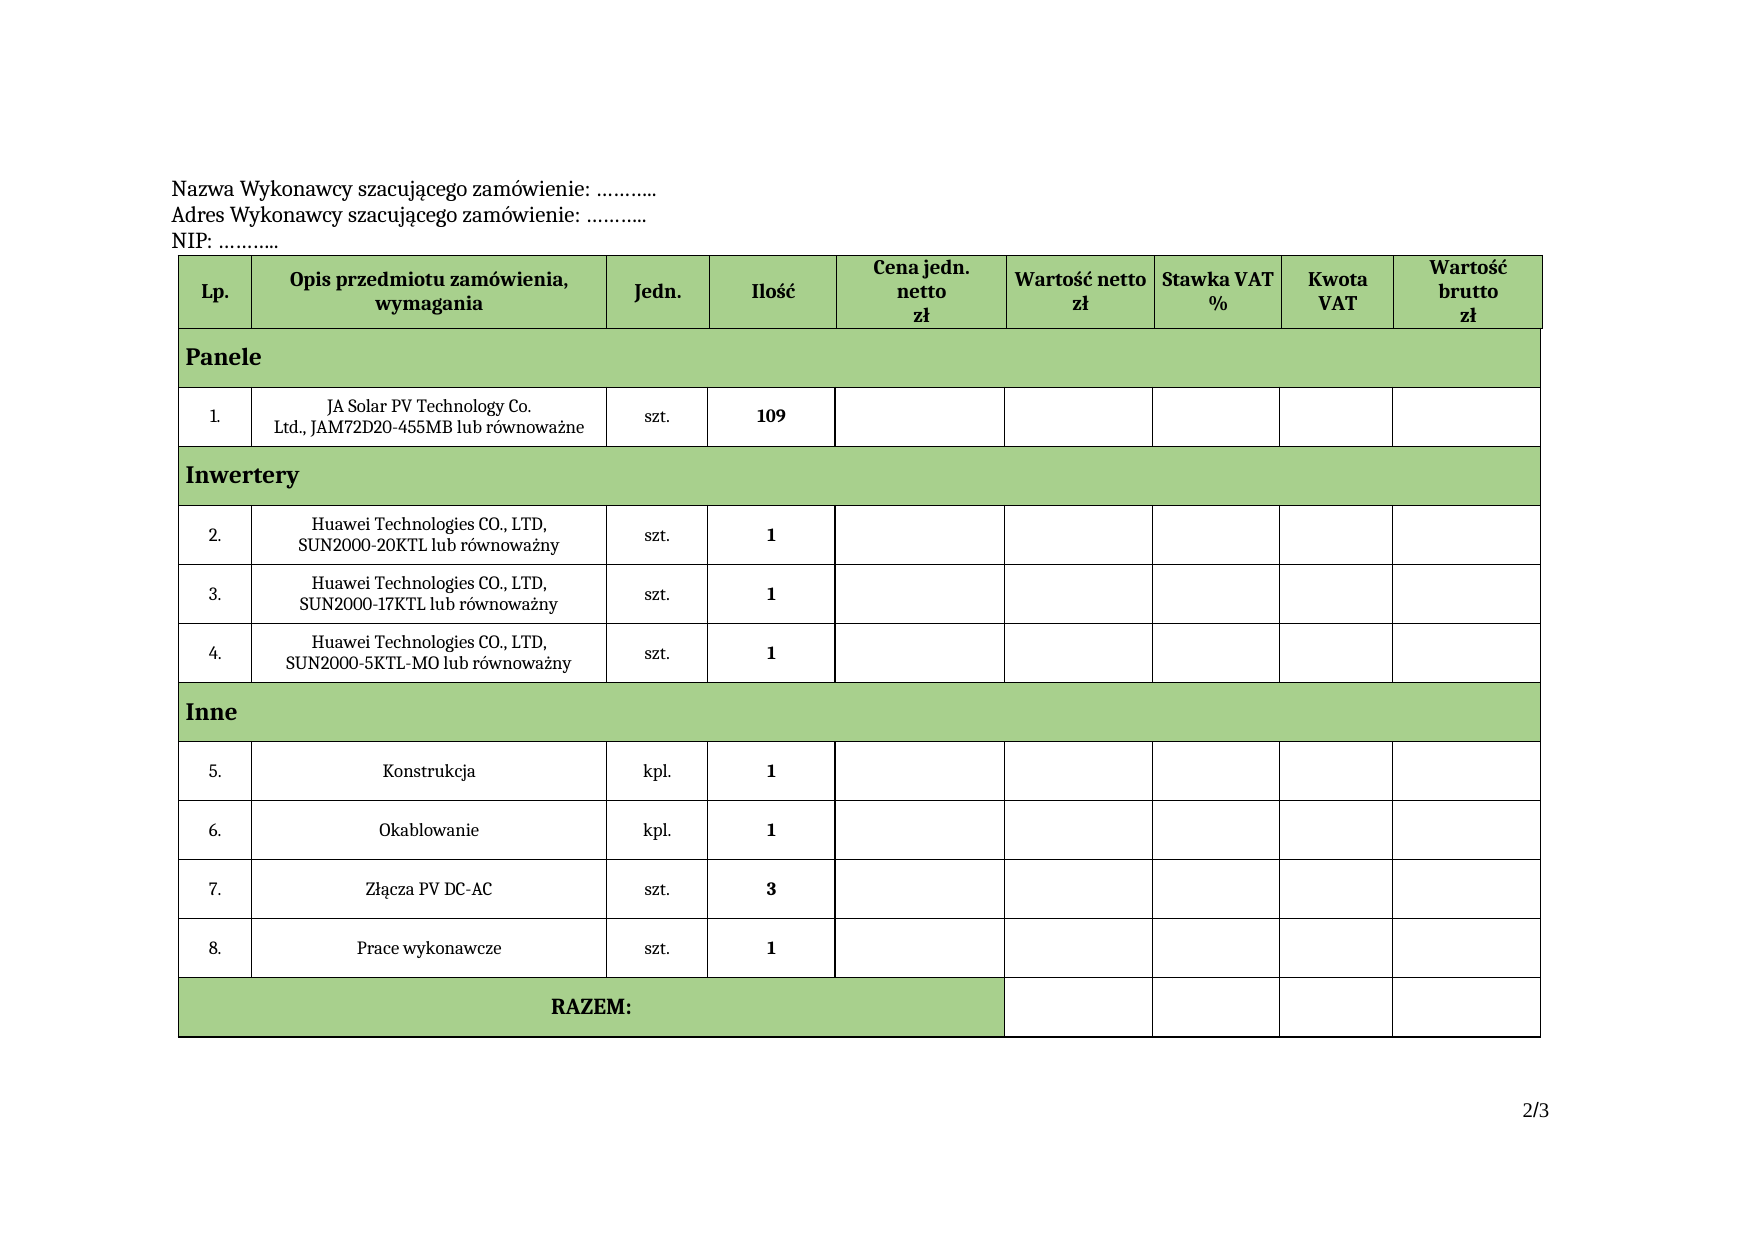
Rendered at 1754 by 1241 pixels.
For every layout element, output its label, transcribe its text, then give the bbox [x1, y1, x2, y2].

table_header Cena jedn. netto zł [837, 256, 1006, 328]
text Adres Wykonawcy szacującego zamówienie: ……….. [171, 202, 1549, 228]
table_header Opis przedmiotu zamówienia, wymagania [252, 256, 606, 328]
table_cell [1280, 565, 1392, 623]
table_cell Złącza PV DC-AC [252, 860, 606, 918]
table_cell Huawei Technologies CO., LTD, SUN2000-20KTL lub równoważny [252, 506, 606, 564]
text NIP: ……….. [171, 228, 1549, 255]
table_cell Huawei Technologies CO., LTD, SUN2000-5KTL-MO lub równoważny [252, 624, 606, 682]
table_cell kpl. [607, 801, 707, 859]
table_cell 1. [179, 388, 251, 446]
table_cell 1 [708, 506, 834, 564]
table_cell 1 [708, 624, 834, 682]
table_cell [1005, 860, 1152, 918]
table_cell [836, 742, 1004, 800]
table_cell [1393, 860, 1540, 918]
table_cell 1 [708, 742, 834, 800]
table_cell [1005, 978, 1152, 1036]
table_cell [1005, 742, 1152, 800]
table_cell szt. [607, 506, 707, 564]
table_header Stawka VAT % [1155, 256, 1281, 328]
table_cell [1153, 801, 1279, 859]
table_cell Panele [179, 329, 1540, 387]
table_cell [1153, 565, 1279, 623]
table_cell [1005, 919, 1152, 977]
table_cell 1 [708, 919, 834, 977]
table_cell Inne [179, 683, 1540, 741]
table_cell [1393, 801, 1540, 859]
table_cell [1153, 978, 1279, 1036]
table_cell [836, 624, 1004, 682]
table_cell szt. [607, 565, 707, 623]
table_cell 4. [179, 624, 251, 682]
table_cell 1 [708, 565, 834, 623]
table_cell [1153, 860, 1279, 918]
table_cell 2. [179, 506, 251, 564]
table_cell 8. [179, 919, 251, 977]
table_cell 6. [179, 801, 251, 859]
table_cell RAZEM: [179, 978, 1004, 1036]
table_cell [1393, 919, 1540, 977]
table_header Wartość netto zł [1007, 256, 1154, 328]
table_cell [836, 919, 1004, 977]
table_cell [1393, 742, 1540, 800]
table_cell 1 [708, 801, 834, 859]
table_cell [1393, 565, 1540, 623]
table_cell [1280, 742, 1392, 800]
table_cell kpl. [607, 742, 707, 800]
table_cell 7. [179, 860, 251, 918]
text Nazwa Wykonawcy szacującego zamówienie: ……….. [171, 176, 1549, 202]
table_cell 3. [179, 565, 251, 623]
table_header Lp. [179, 256, 251, 328]
table_cell szt. [607, 860, 707, 918]
table_cell [836, 388, 1004, 446]
table_cell 5. [179, 742, 251, 800]
table_cell [1005, 506, 1152, 564]
table_cell [1280, 919, 1392, 977]
table_cell Prace wykonawcze [252, 919, 606, 977]
table_cell [1005, 565, 1152, 623]
table_cell [1005, 624, 1152, 682]
table_header Ilość [710, 256, 836, 328]
table_cell [1393, 624, 1540, 682]
table_cell [1280, 624, 1392, 682]
table_cell [1153, 388, 1279, 446]
table_cell szt. [607, 388, 707, 446]
table_cell [1280, 506, 1392, 564]
table_cell [836, 506, 1004, 564]
table_cell szt. [607, 919, 707, 977]
table_cell [1393, 506, 1540, 564]
table_header Kwota VAT [1282, 256, 1393, 328]
table_cell Konstrukcja [252, 742, 606, 800]
table_cell [1153, 506, 1279, 564]
table_cell [1280, 388, 1392, 446]
table_cell [1393, 388, 1540, 446]
table_cell [1280, 978, 1392, 1036]
table_cell [836, 801, 1004, 859]
table_cell JA Solar PV Technology Co. Ltd., JAM72D20-455MB lub równoważne [252, 388, 606, 446]
table_cell [1005, 801, 1152, 859]
table_cell [1280, 801, 1392, 859]
table_cell [1153, 919, 1279, 977]
table_cell szt. [607, 624, 707, 682]
table_header Wartość brutto zł [1394, 256, 1542, 328]
table_cell Inwertery [179, 447, 1540, 505]
table_cell [1005, 388, 1152, 446]
table_cell [1153, 742, 1279, 800]
table_cell Huawei Technologies CO., LTD, SUN2000-17KTL lub równoważny [252, 565, 606, 623]
table_cell [1280, 860, 1392, 918]
table_cell [1393, 978, 1540, 1036]
table_cell [1153, 624, 1279, 682]
table_cell [836, 860, 1004, 918]
table_cell 109 [708, 388, 834, 446]
table_cell [836, 565, 1004, 623]
table_header Jedn. [607, 256, 709, 328]
table_cell 3 [708, 860, 834, 918]
table_cell Okablowanie [252, 801, 606, 859]
